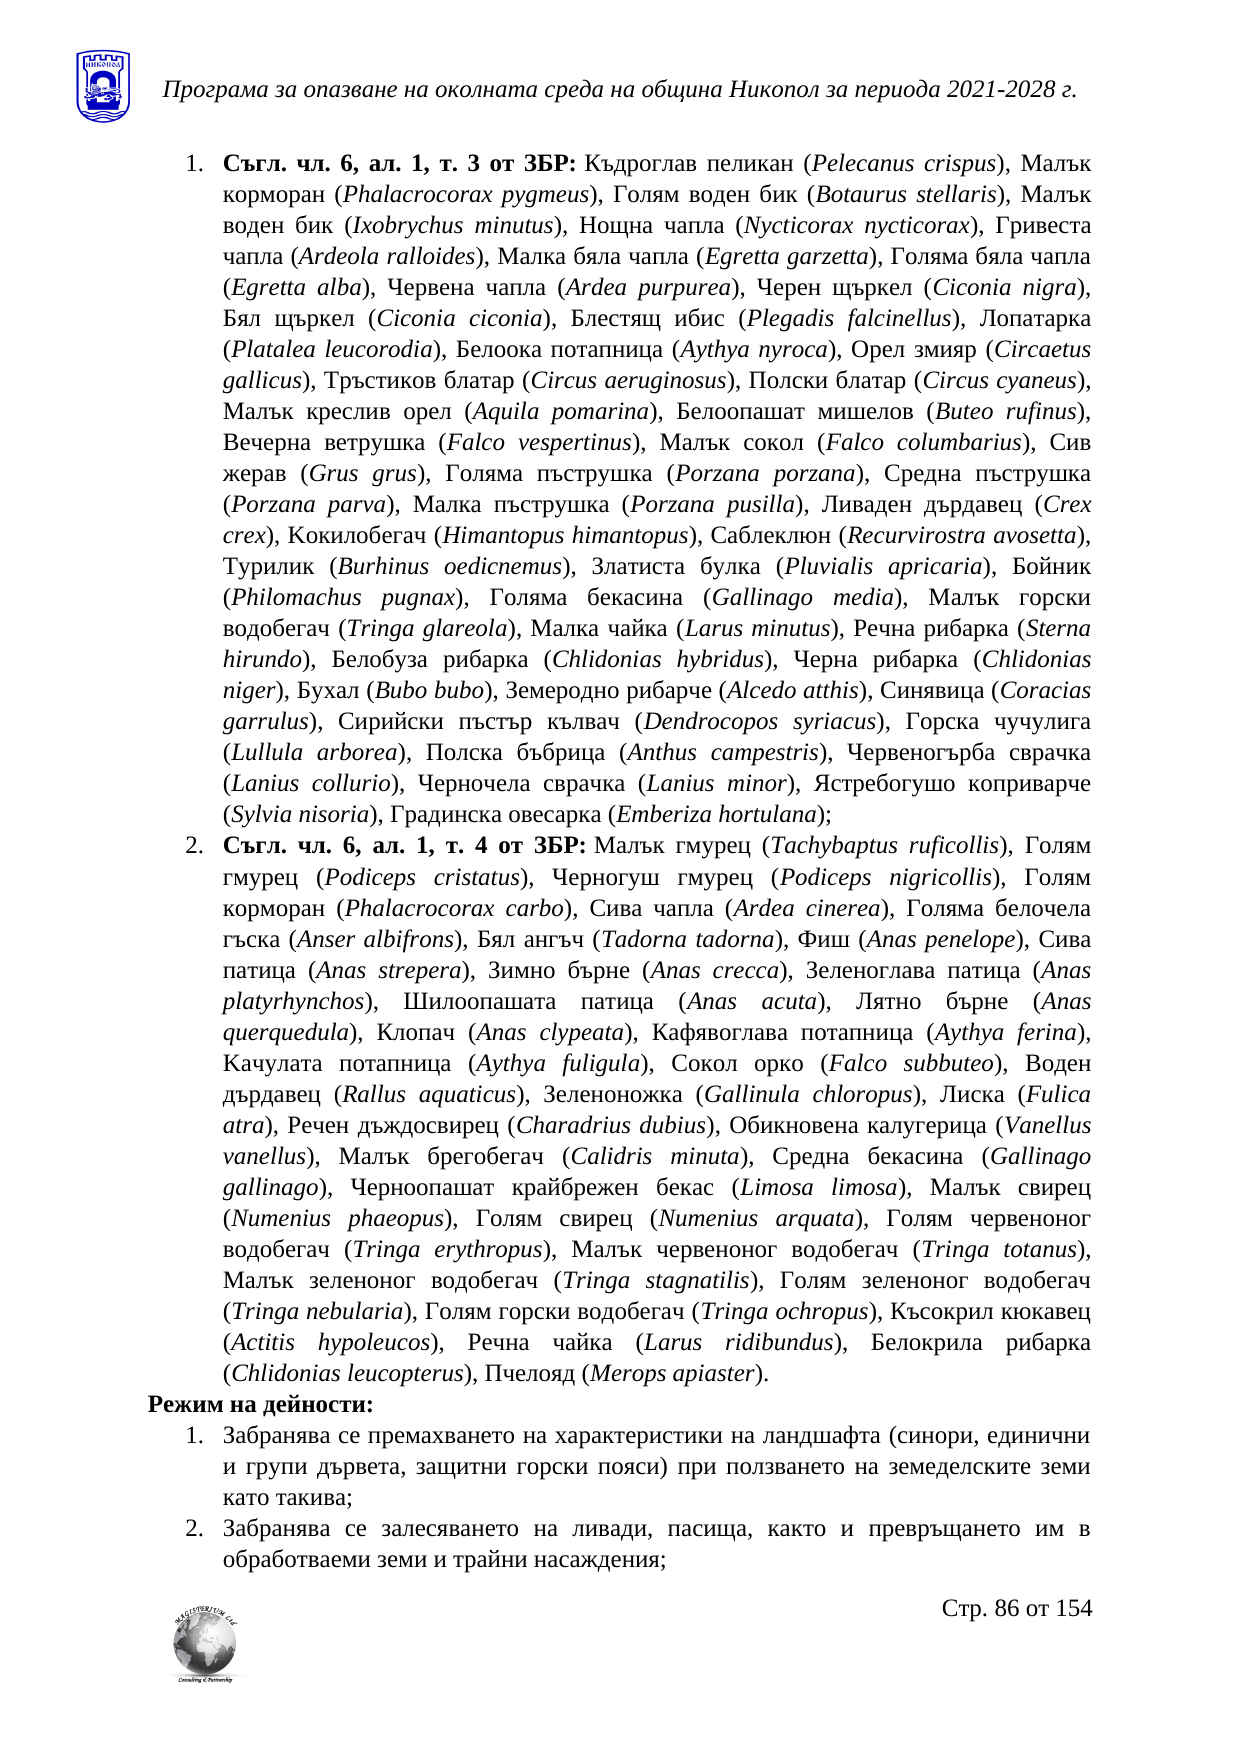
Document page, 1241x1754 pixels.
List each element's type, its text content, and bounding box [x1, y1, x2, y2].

text Режим на дейности: [148, 1389, 1091, 1418]
list Забранява се залесяването на ливади, пасища, както и превръщането им в обработваеми земи и трайни насаждения; [185, 1513, 1091, 1573]
list Забранява се премахването на характеристики на ландшафта (синори, единични и групи дървета, защитни горски пояси) при ползването на земеделските земи като такива; [185, 1420, 1091, 1511]
list Съгл. чл. 6, ал. 1, т. 3 от ЗБР: Къдроглав пеликан (Pelecanus crispus), Малък корморан (Phalacrocorax pygmeus), Голям воден бик (Botaurus stellaris), Малък воден бик (Ixobrychus minutus), Нощна чапла (Nycticorax nycticorax), Гривеста чапла (Ardeola ralloides), Малка бяла чапла (Egretta garzetta), Голяма бяла чапла (Egretta alba), Червена чапла (Ardea purpurea), Черен щъркел (Ciconia nigra), Бял щъркел (Ciconia ciconia), Блестящ ибис (Plegadis falcinellus), Лопатарка (Platalea leucorodia), Белоока потапница (Aythya nyroca), Орел змияр (Circaetus gallicus), Тръстиков блатар (Circus aeruginosus), Полски блатар (Circus cyaneus), Малък креслив орел (Aquila pomarina), Белоопашат мишелов (Buteo rufinus), Вечерна ветрушка (Falco vespertinus), Малък сокол (Falco columbarius), Сив жерав (Grus grus), Голяма пъструшка (Porzana porzana), Средна пъструшка (Porzana parva), Малка пъструшка (Porzana pusilla), Ливаден дърдавец (Crex crex), Kокилобегач (Himantopus himantopus), Саблеклюн (Recurvirostra avosetta), Турилик (Burhinus oedicnemus), Златиста булка (Pluvialis apricaria), Бойник (Philomachus pugnax), Голяма бекасина (Gallinago media), Малък горски водобегач (Tringa glareola), Малка чайка (Larus minutus), Речна рибарка (Sterna hirundo), Белобуза рибарка (Chlidonias hybridus), Черна рибарка (Chlidonias niger), Бухал (Bubo bubo), Земеродно рибарче (Alcedo atthis), Синявица (Coracias garrulus), Сирийски пъстър кълвач (Dendrocopos syriacus), Горска чучулига (Lullula arborea), Полска бъбрица (Anthus campestris), Червеногърба сврачка (Lanius collurio), Черночела сврачка (Lanius minor), Ястребогушо коприварче (Sylvia nisoria), Градинска овесарка (Emberiza hortulana); [185, 148, 1091, 828]
picture [156, 1595, 254, 1693]
picture [74, 48, 132, 124]
list Съгл. чл. 6, ал. 1, т. 4 от ЗБР: Малък гмурец (Tachybaptus ruficollis), Голям гмурец (Podiceps cristatus), Черногуш гмурец (Podiceps nigricollis), Голям корморан (Phalacrocorax carbo), Сива чапла (Ardea cinerea), Голяма белочела гъска (Anser albifrons), Бял ангъч (Tadorna tadorna), Фиш (Anas penelope), Сива патица (Anas strepera), Зимно бърне (Anas crecca), Зеленоглава патица (Anas platyrhynchos), Шилоопашата патица (Anas acuta), Лятно бърне (Anas querquedula), Клопач (Anas clypeata), Кафявоглава потапница (Aythya ferina), Kачулата потапница (Aythya fuligula), Сoкол орко (Falco subbuteo), Вoден дърдавец (Rallus aquaticus), Зеленоножка (Gallinula chloropus), Лиска (Fulica atra), Речен дъждосвирец (Charadrius dubius), Обикновена калугерица (Vanellus vanellus), Малък брегобегач (Calidris minuta), Средна бекасина (Gallinago gallinago), Черноопашат крайбрежен бекас (Limosa limosa), Mалък свирец (Numenius phaeopus), Голям свирец (Numenius arquata), Голям червеноног водобегач (Tringa erythropus), Малък червеноног водобегач (Tringa totanus), Малък зеленоног водобегач (Tringa stagnatilis), Голям зеленоног водобегач (Tringa nebularia), Голям горски водобегач (Tringa ochropus), Късокрил кюкавец (Actitis hypoleucos), Речна чайка (Larus ridibundus), Белокрила рибарка (Chlidonias leucopterus), Пчелояд (Merops apiaster). [185, 831, 1091, 1387]
